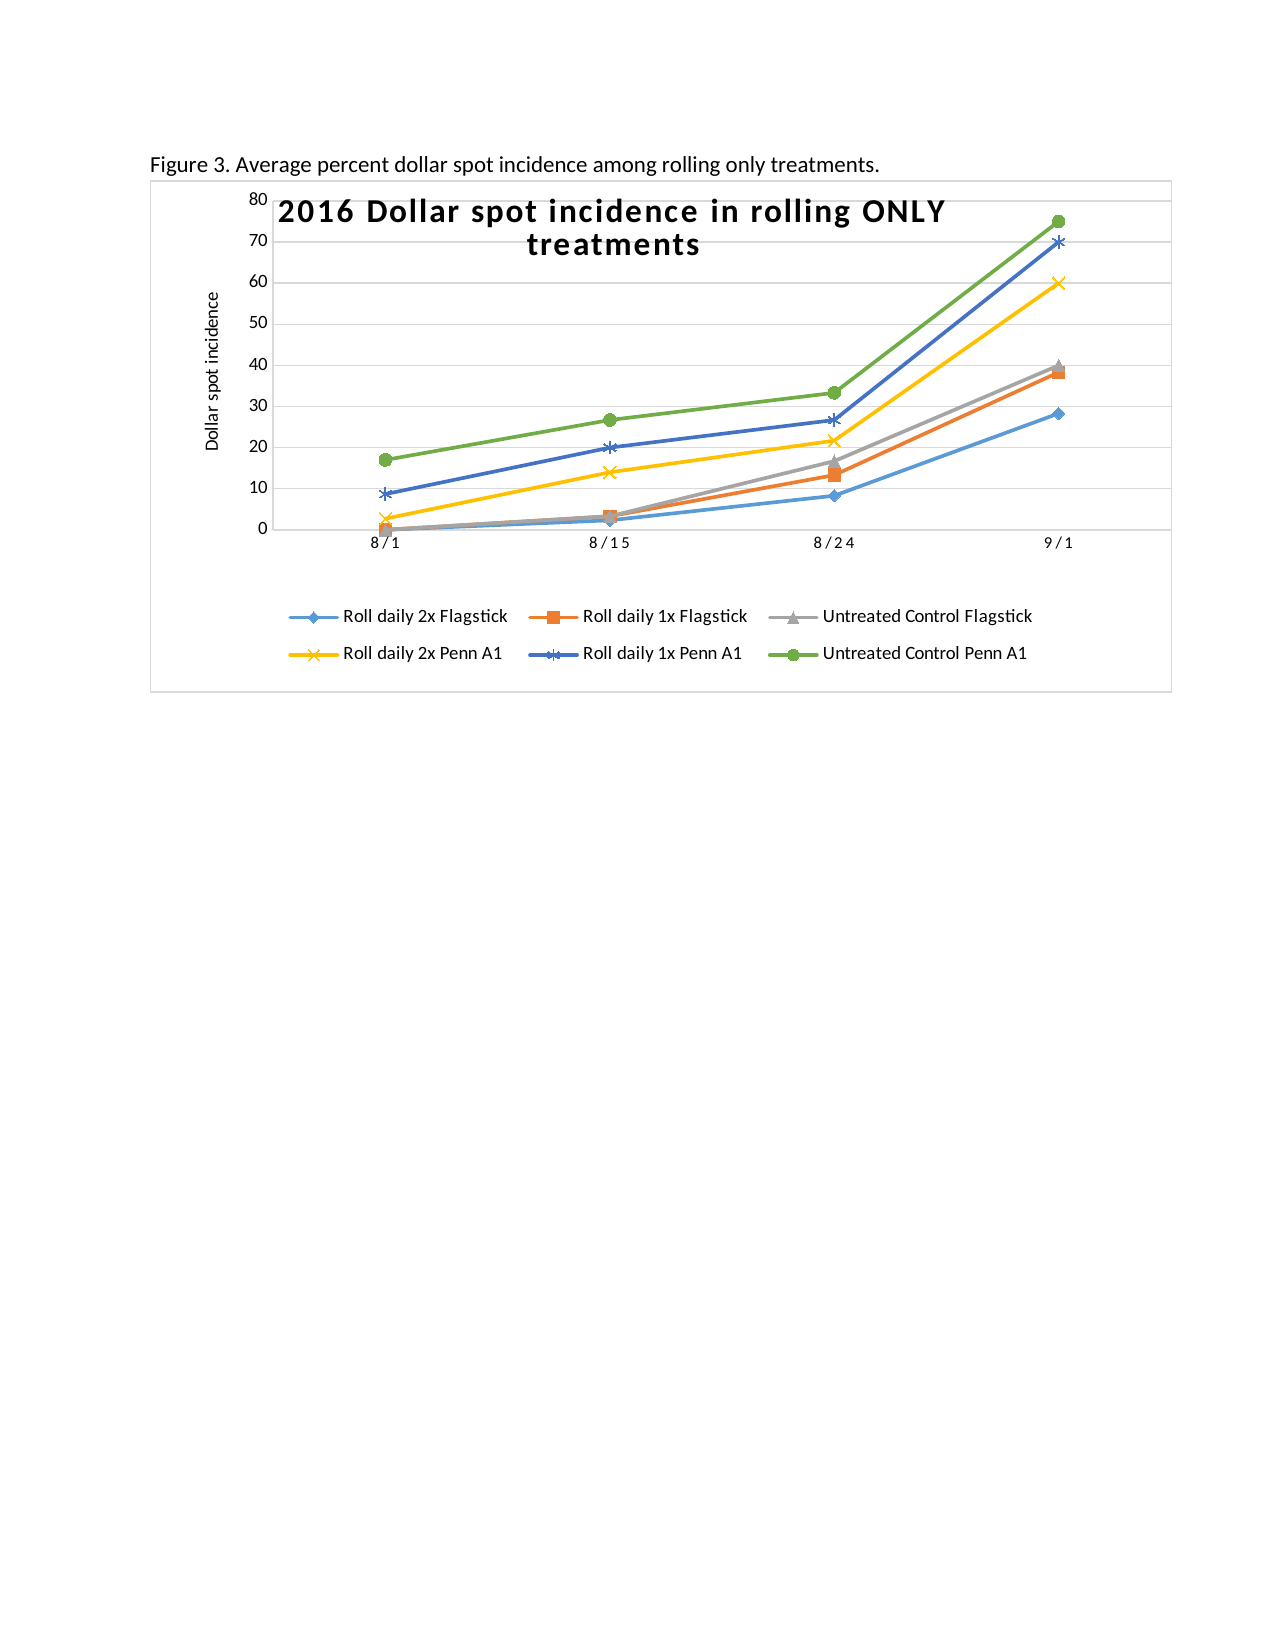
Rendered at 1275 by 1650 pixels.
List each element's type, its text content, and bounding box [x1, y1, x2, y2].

text Figure 3. Average percent dollar spot incidence among rolling only treatments. [150, 150, 1125, 178]
